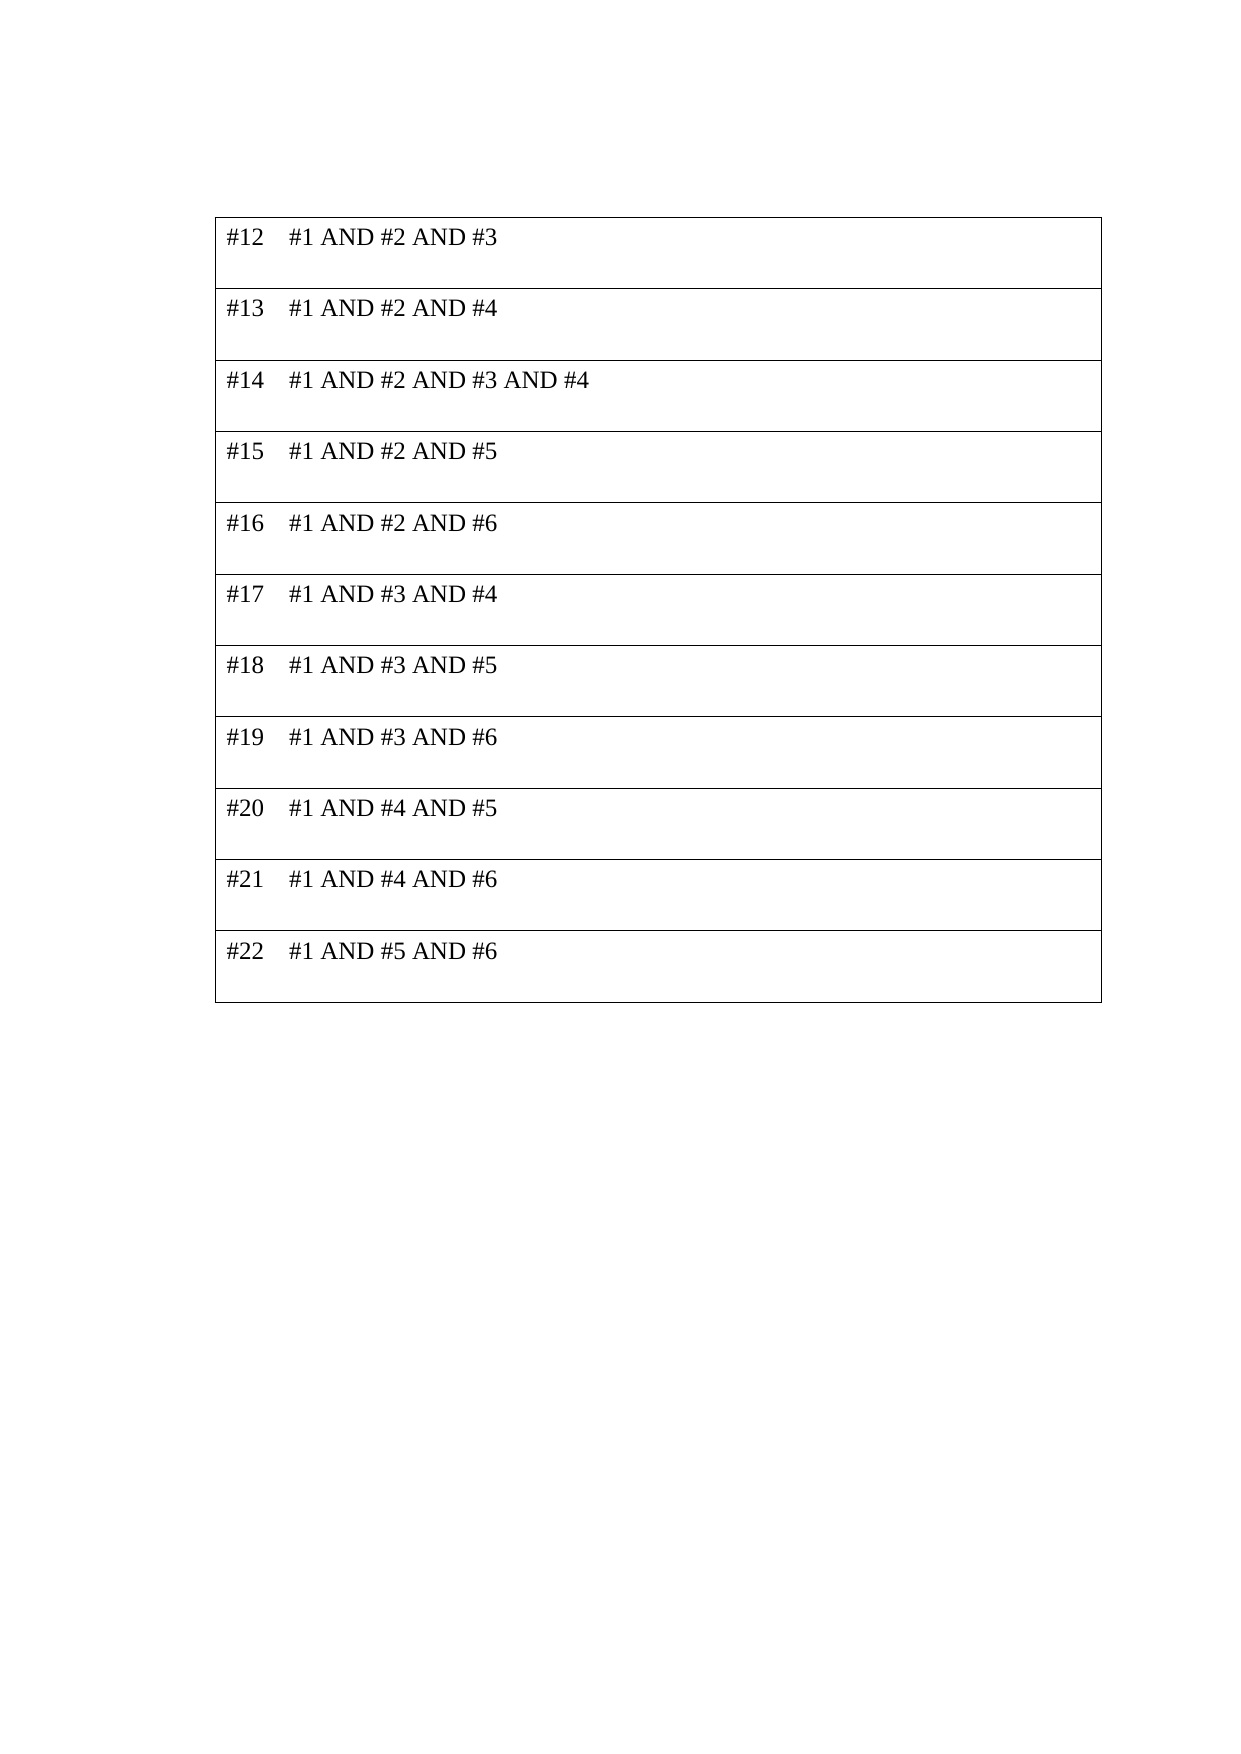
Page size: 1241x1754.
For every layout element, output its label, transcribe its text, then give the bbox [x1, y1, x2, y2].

table_cell #19 #1 AND #3 AND #6 [216, 717, 1101, 788]
table_cell #16 #1 AND #2 AND #6 [216, 503, 1101, 573]
table_cell #15 #1 AND #2 AND #5 [216, 432, 1101, 502]
table_cell #21 #1 AND #4 AND #6 [216, 860, 1101, 930]
table_cell #22 #1 AND #5 AND #6 [216, 931, 1101, 1002]
table_cell #12 #1 AND #2 AND #3 [216, 218, 1101, 288]
table_cell #17 #1 AND #3 AND #4 [216, 575, 1101, 645]
table_cell #18 #1 AND #3 AND #5 [216, 646, 1101, 716]
table_cell #14 #1 AND #2 AND #3 AND #4 [216, 361, 1101, 431]
table_cell #13 #1 AND #2 AND #4 [216, 289, 1101, 359]
table_cell #20 #1 AND #4 AND #5 [216, 789, 1101, 859]
